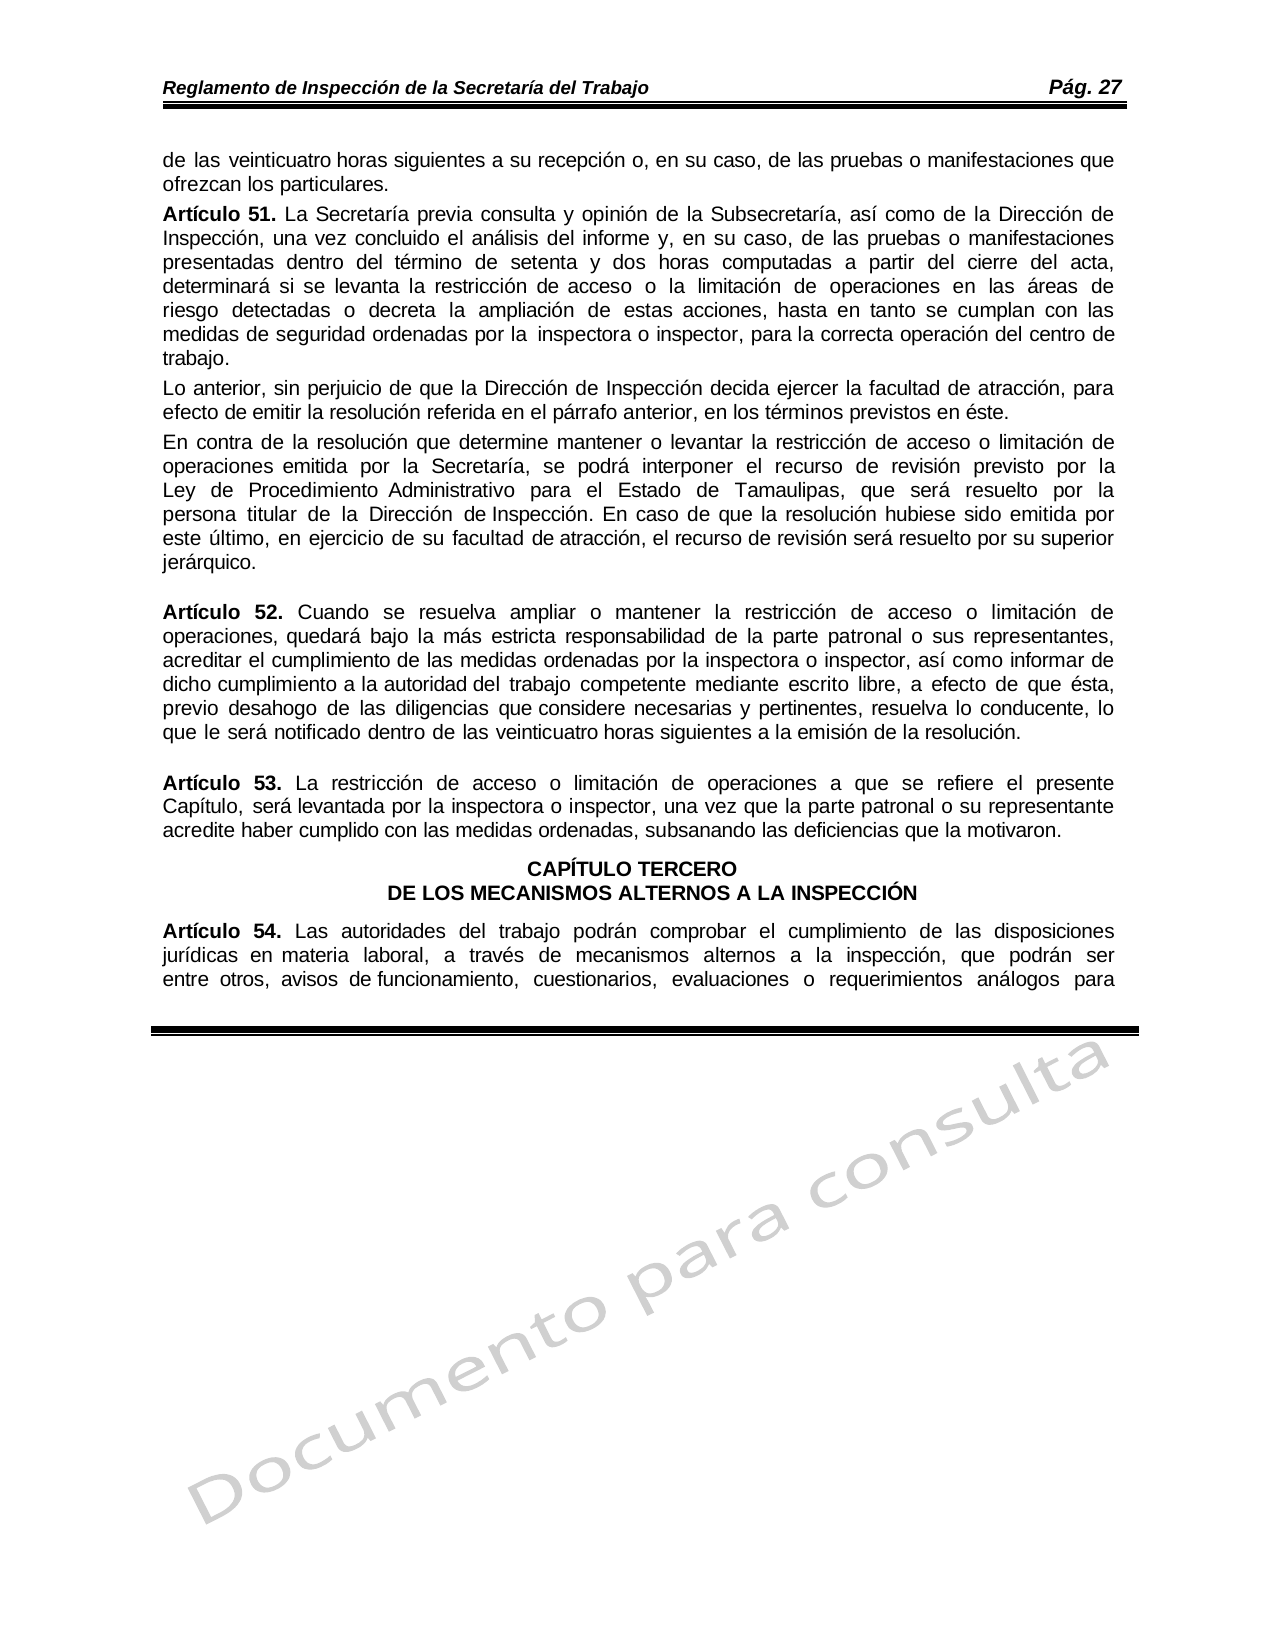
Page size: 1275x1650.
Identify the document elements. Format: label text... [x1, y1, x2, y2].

text Artículo 53. La restricción de acceso o limitación de operaciones a que se refiere el presente Capítulo, será levantada por la inspectora o inspector, una vez que la parte patronal o su representante acredite haber cumplido con las medidas ordenadas, subsanando las deficiencias que la motivaron. [162, 770, 1115, 842]
text En contra de la resolución que determine mantener o levantar la restricción de acceso o limitación de operaciones emitida por la Secretaría, se podrá interponer el recurso de revisión previsto por la Ley de Procedimiento Administrativo para el Estado de Tamaulipas, que será resuelto por la persona titular de la Dirección de Inspección. En caso de que la resolución hubiese sido emitida por este último, en ejercicio de su facultad de atracción, el recurso de revisión será resuelto por su superior jerárquico. [162, 430, 1115, 573]
text Artículo 52. Cuando se resuelva ampliar o mantener la restricción de acceso o limitación de operaciones, quedará bajo la más estricta responsabilidad de la parte patronal o sus representantes, acreditar el cumplimiento de las medidas ordenadas por la inspectora o inspector, así como informar de dicho cumplimiento a la autoridad del trabajo competente mediante escrito libre, a efecto de que ésta, previo desahogo de las diligencias que considere necesarias y pertinentes, resuelva lo conducente, lo que le será notificado dentro de las veinticuatro horas siguientes a la emisión de la resolución. [162, 600, 1115, 744]
text CAPÍTULO TERCERO [527, 856, 758, 880]
text DE LOS MECANISMOS ALTERNOS A LA INSPECCIÓN [387, 880, 1048, 904]
text Artículo 54. Las autoridades del trabajo podrán comprobar el cumplimiento de las disposiciones jurídicas en materia laboral, a través de mecanismos alternos a la inspección, que podrán ser entre otros, avisos de funcionamiento, cuestionarios, evaluaciones o requerimientos análogos para quienes son trabajadoras o trabajadores y patrones o sus representantes e integrantes de las comisiones a que se refiere la Ley, proporcionen la información requerida. [162, 918, 1115, 990]
text Artículo 51. La Secretaría previa consulta y opinión de la Subsecretaría, así como de la Dirección de Inspección, una vez concluido el análisis del informe y, en su caso, de las pruebas o manifestaciones presentadas dentro del término de setenta y dos horas computadas a partir del cierre del acta, determinará si se levanta la restricción de acceso o la limitación de operaciones en las áreas de riesgo detectadas o decreta la ampliación de estas acciones, hasta en tanto se cumplan con las medidas de seguridad ordenadas por la inspectora o inspector, para la correcta operación del centro de trabajo. [162, 202, 1115, 369]
text Lo anterior, sin perjuicio de que la Dirección de Inspección decida ejercer la facultad de atracción, para efecto de emitir la resolución referida en el párrafo anterior, en los términos previstos en éste. [162, 376, 1115, 423]
text Artículo 50. La Secretaría, la Subsecretaría o la Dirección de Inspección, en ejercicio de la facultad de atracción, llevará a cabo el análisis del informe presentado por las inspectoras e inspectores, dentro de las veinticuatro horas siguientes a su recepción o, en su caso, de las pruebas o manifestaciones que ofrezcan los particulares. [162, 148, 1115, 196]
